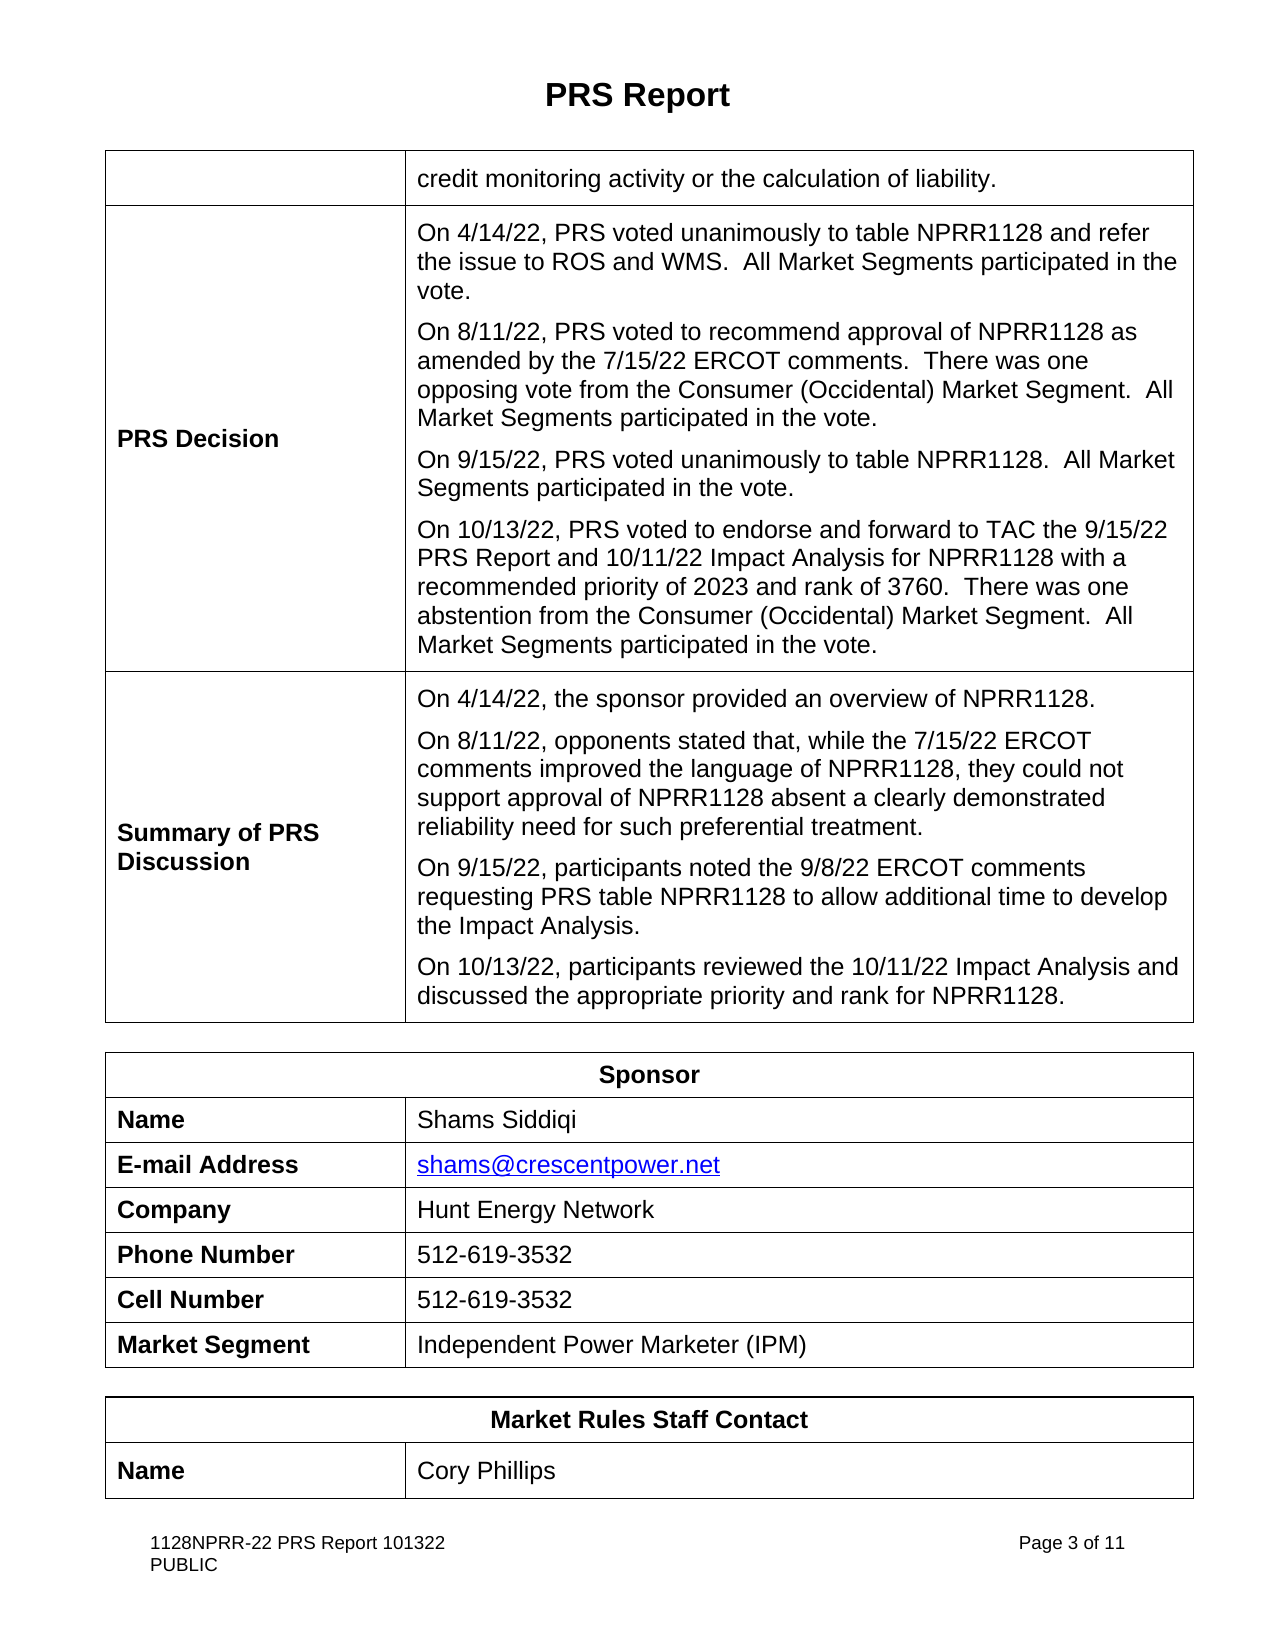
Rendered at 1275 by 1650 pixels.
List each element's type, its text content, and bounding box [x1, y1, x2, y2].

table_cell Name [106, 1443, 405, 1497]
table_cell Hunt Energy Network [406, 1188, 1193, 1232]
table_cell Independent Power Marketer (IPM) [406, 1323, 1193, 1367]
table_cell 512-619-3532 [406, 1233, 1193, 1277]
table_cell shams@crescentpower.net [406, 1143, 1193, 1187]
table_cell Cory Phillips [406, 1443, 1193, 1497]
table_cell 512-619-3532 [406, 1278, 1193, 1322]
table_cell Shams Siddiqi [406, 1098, 1193, 1142]
table_header Market Rules Staff Contact [106, 1398, 1193, 1442]
table_cell Name [106, 1098, 405, 1142]
table_cell Company [106, 1188, 405, 1232]
table_cell Cell Number [106, 1278, 405, 1322]
table_cell On 4/14/22, PRS voted unanimously to table NPRR1128 and refer the issue to ROS and WMS. All Market Segments participated in the vote. On 8/11/22, PRS voted to recommend approval of NPRR1128 as amended by the 7/15/22 ERCOT comments. There was one opposing vote from the Consumer (Occidental) Market Segment. All Market Segments participated in the vote. On 9/15/22, PRS voted unanimously to table NPRR1128. All Market Segments participated in the vote. On 10/13/22, PRS voted to endorse and forward to TAC the 9/15/22 PRS Report and 10/11/22 Impact Analysis for NPRR1128 with a recommended priority of 2023 and rank of 3760. There was one abstention from the Consumer (Occidental) Market Segment. All Market Segments participated in the vote. [406, 206, 1193, 671]
table_cell On 4/14/22, the sponsor provided an overview of NPRR1128. On 8/11/22, opponents stated that, while the 7/15/22 ERCOT comments improved the language of NPRR1128, they could not support approval of NPRR1128 absent a clearly demonstrated reliability need for such preferential treatment. On 9/15/22, participants noted the 9/8/22 ERCOT comments requesting PRS table NPRR1128 to allow additional time to develop the Impact Analysis. On 10/13/22, participants reviewed the 10/11/22 Impact Analysis and discussed the appropriate priority and rank for NPRR1128. [406, 672, 1193, 1022]
table_header Sponsor [106, 1053, 1193, 1097]
table_cell Phone Number [106, 1233, 405, 1277]
table_cell PRS Decision [106, 206, 405, 671]
table_cell Market Segment [106, 1323, 405, 1367]
table_cell Summary of PRS Discussion [106, 672, 405, 1022]
table_cell E-mail Address [106, 1143, 405, 1187]
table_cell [106, 151, 405, 205]
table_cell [406, 151, 1193, 205]
